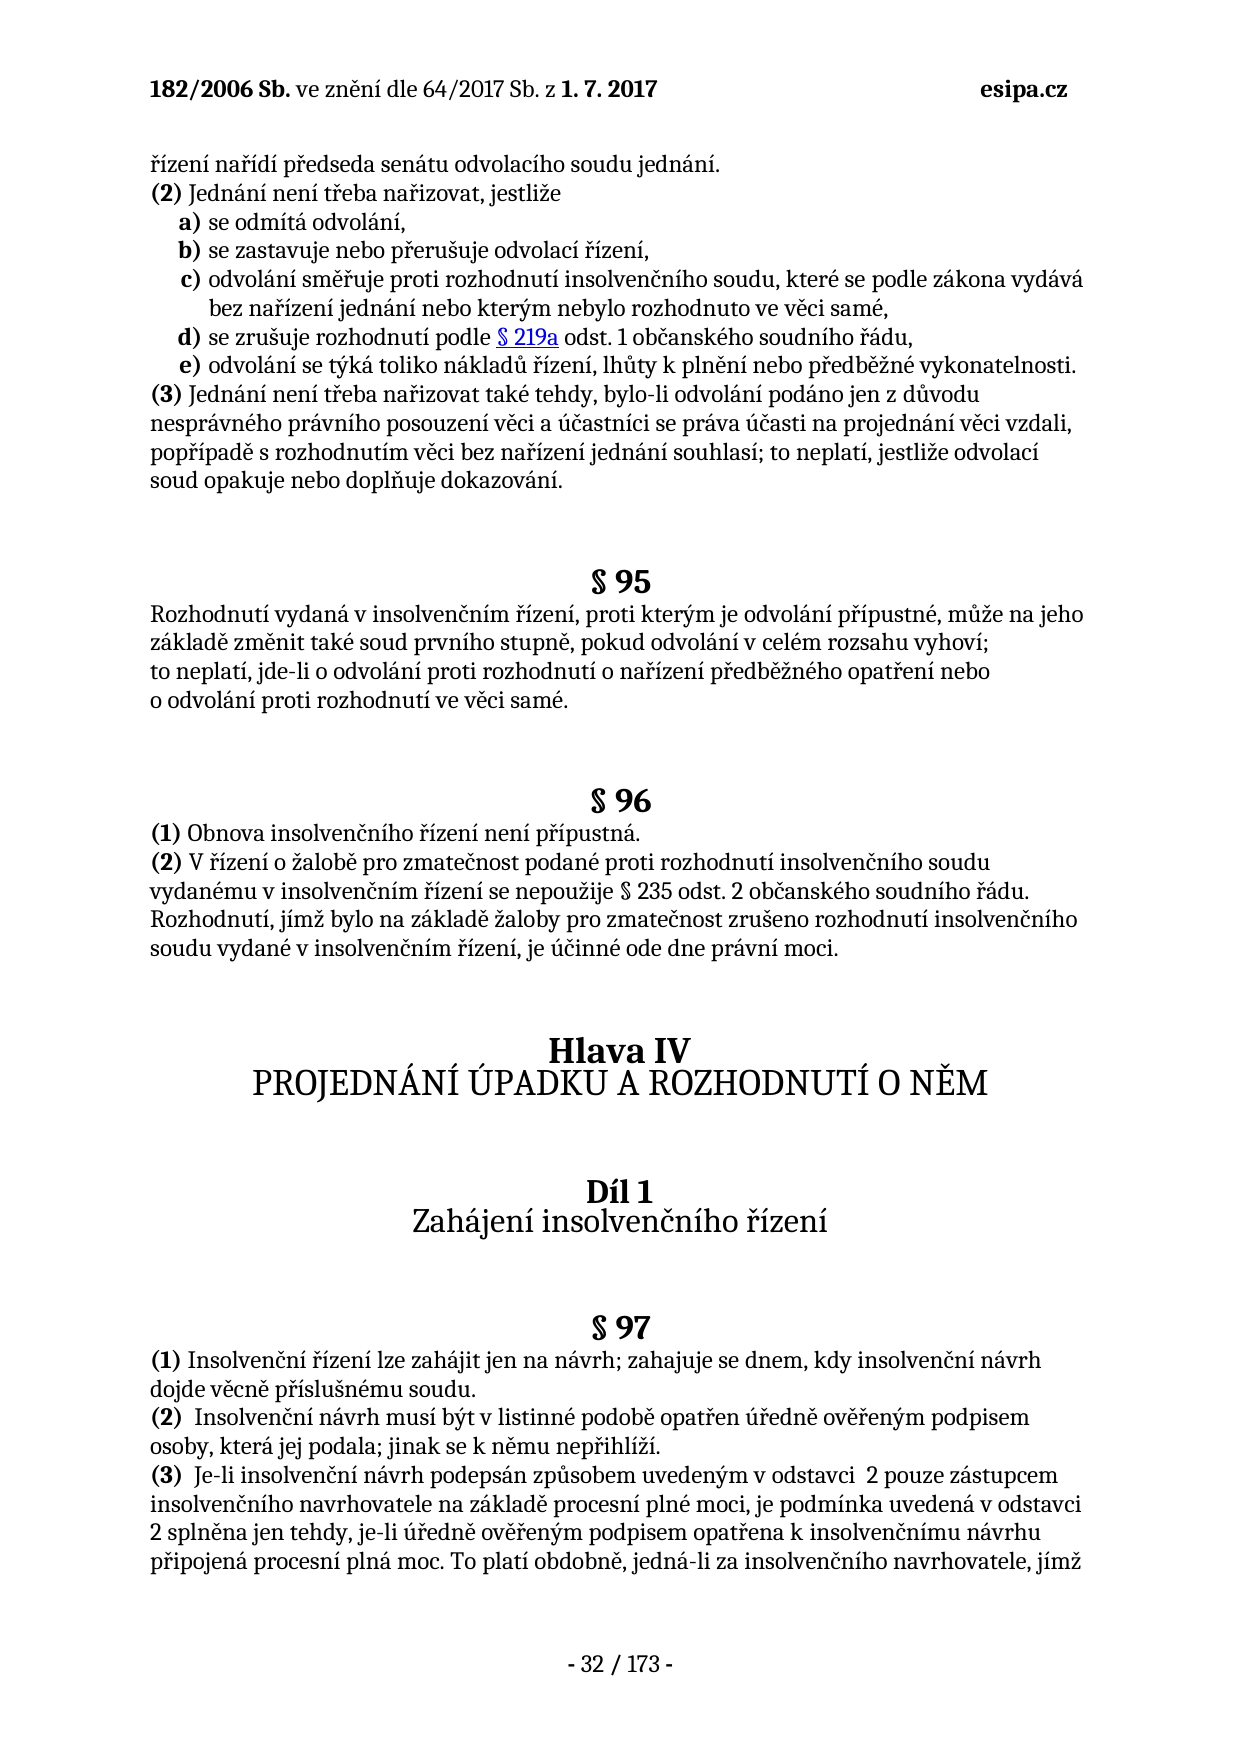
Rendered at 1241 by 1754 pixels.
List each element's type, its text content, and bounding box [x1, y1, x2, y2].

text Rozhodnutí vydaná v insolvenčním řízení, proti kterým je odvolání přípustné, může na jeho základě změnit také soud prvního stupně, pokud odvolání v celém rozsahu vyhoví; to neplatí, jde-li o odvolání proti rozhodnutí o nařízení předběžného opatření nebo o odvolání proti rozhodnutí ve věci samé. [150, 599, 1090, 714]
text e) odvolání se týká toliko nákladů řízení, lhůty k plnění nebo předběžné vykonatelnosti. [150, 351, 1090, 380]
subtitle § 95 [150, 568, 1090, 599]
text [150, 1461, 1090, 1576]
text d) se zrušuje rozhodnutí podle § 219a odst. 1 občanského soudního řádu, [150, 322, 1090, 351]
text c) odvolání směřuje proti rozhodnutí insolvenčního soudu, které se podle zákona vydává bez nařízení jednání nebo kterým nebylo rozhodnuto ve věci samé, [150, 265, 1090, 322]
text (2) Insolvenční návrh musí být v listinné podobě opatřen úředně ověřeným podpisem osoby, která jej podala; jinak se k němu nepřihlíží. [150, 1403, 1090, 1461]
text (1) Insolvenční řízení lze zahájit jen na návrh; zahajuje se dnem, kdy insolvenční návrh dojde věcně příslušnému soudu. [150, 1346, 1090, 1403]
text (1) Obnova insolvenčního řízení není přípustná. [150, 819, 1090, 848]
subtitle Díl 1 -Zahájení insolvenčního řízení [150, 1178, 1090, 1241]
text (2) V řízení o žalobě pro zmatečnost podané proti rozhodnutí insolvenčního soudu vydanému v insolvenčním řízení se nepoužije § 235 odst. 2 občanského soudního řádu. Rozhodnutí, jímž bylo na základě žaloby pro zmatečnost zrušeno rozhodnutí insolvenčního soudu vydané v insolvenčním řízení, je účinné ode dne právní moci. [150, 848, 1090, 963]
text (3) Jednání není třeba nařizovat také tehdy, bylo-li odvolání podáno jen z důvodu nesprávného právního posouzení věci a účastníci se práva účasti na projednání věci vzdali, popřípadě s rozhodnutím věci bez nařízení jednání souhlasí; to neplatí, jestliže odvolací soud opakuje nebo doplňuje dokazování. [150, 380, 1090, 495]
text b) se zastavuje nebo přerušuje odvolací řízení, [150, 236, 1090, 265]
subtitle § 96 [150, 787, 1090, 819]
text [150, 150, 1090, 179]
subtitle Hlava IV -Projednání úpadku a rozhodnutí o něm [150, 1036, 1090, 1105]
text (2) Jednání není třeba nařizovat, jestliže [150, 179, 1090, 207]
subtitle § 97 [150, 1314, 1090, 1346]
text a) se odmítá odvolání, [150, 207, 1090, 236]
